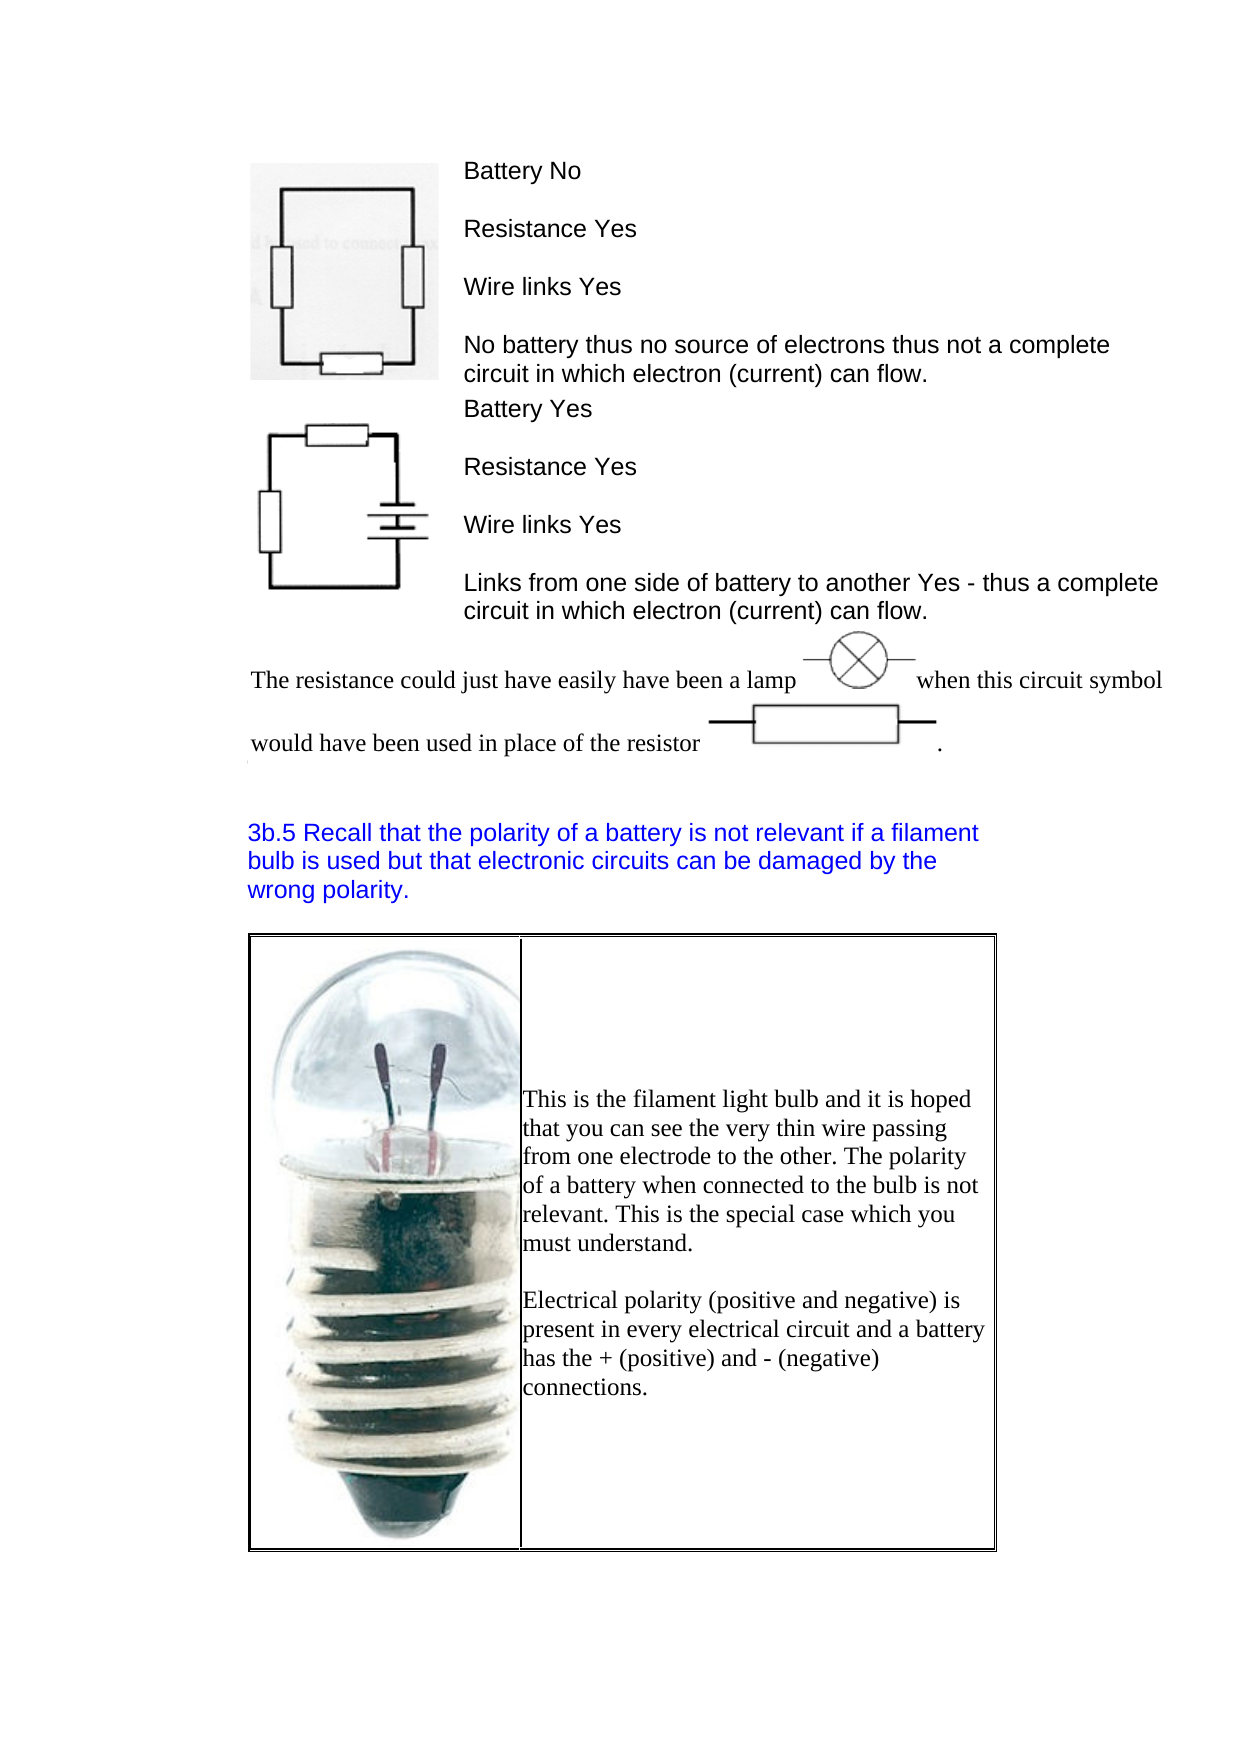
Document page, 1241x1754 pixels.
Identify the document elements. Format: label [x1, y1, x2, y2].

picture [250, 163, 439, 380]
picture [250, 423, 432, 596]
table_cell [244, 150, 996, 1554]
picture [706, 694, 937, 752]
picture [251, 937, 520, 1547]
picture [802, 631, 917, 689]
